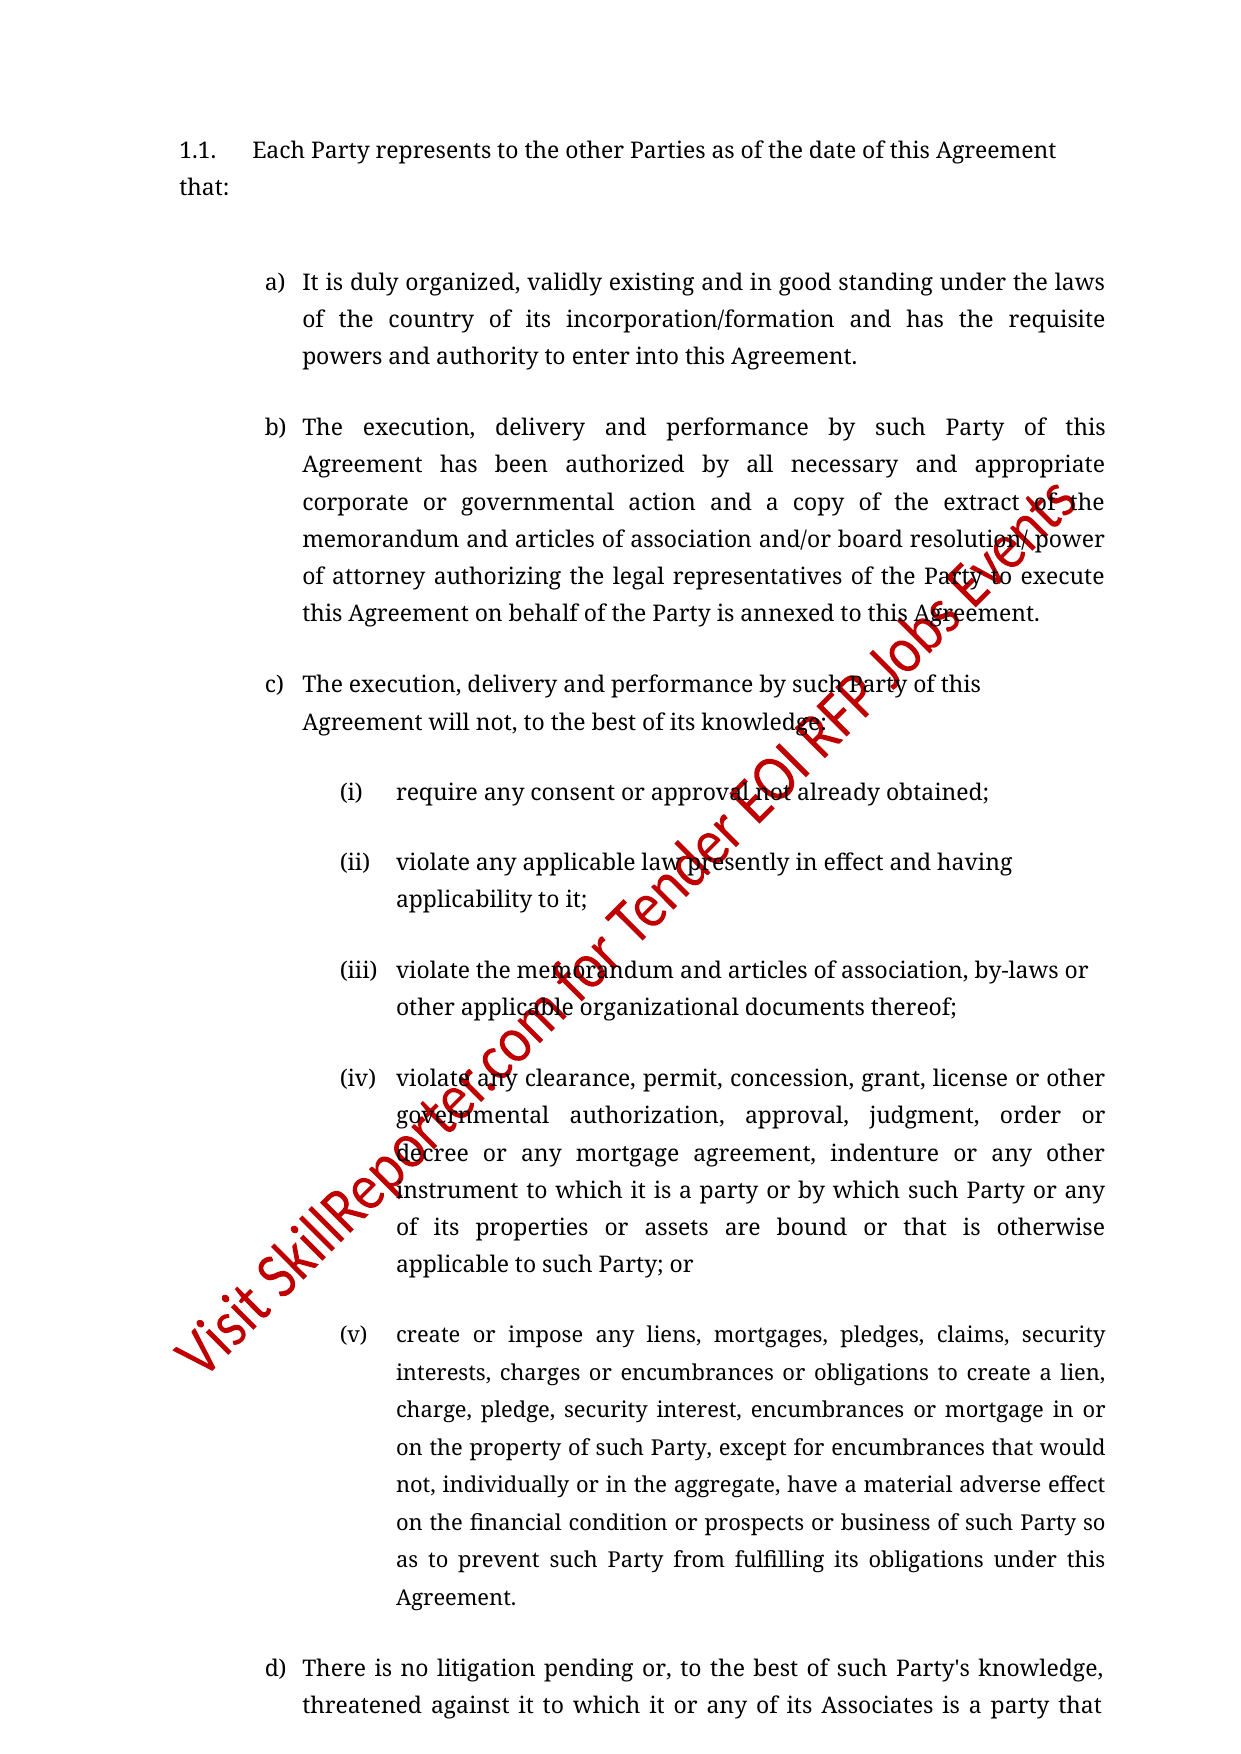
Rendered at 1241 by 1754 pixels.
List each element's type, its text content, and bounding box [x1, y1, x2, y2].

list create or impose any liens, mortgages, pledges, claims, security interests, charges or encumbrances or obligations to create a lien, charge, pledge, security interest, encumbrances or mortgage in or on the property of such Party, except for encumbrances that would not, individually or in the aggregate, have a material adverse effect on the financial condition or prospects or business of such Party so as to prevent such Party from fulfilling its obligations under this Agreement. [339, 1319, 1106, 1611]
list violate the memorandum and articles of association, by-laws or other applicable organizational documents thereof; [339, 954, 1106, 1022]
list require any consent or approval not already obtained; [339, 776, 1106, 807]
list The execution, delivery and performance by such Party of this Agreement will not, to the best of its knowledge: [264, 668, 1104, 737]
text 1.1. Each Party represents to the other Parties as of the date of this Agreement that: [179, 134, 1106, 202]
list The execution, delivery and performance by such Party of this Agreement has been authorized by all necessary and appropriate corporate or governmental action and a copy of the extract of the memorandum and articles of association and/or board resolution/ power of attorney authorizing the legal representatives of the Party to execute this Agreement on behalf of the Party is annexed to this Agreement. [264, 411, 1106, 628]
list violate any applicable law presently in effect and having applicability to it; [339, 846, 1106, 914]
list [264, 1652, 1104, 1720]
list violate any clearance, permit, concession, grant, license or other governmental authorization, approval, judgment, order or decree or any mortgage agreement, indenture or any other instrument to which it is a party or by which such Party or any of its properties or assets are bound or that is otherwise applicable to such Party; or [339, 1062, 1106, 1279]
list It is duly organized, validly existing and in good standing under the laws of the country of its incorporation/formation and has the requisite powers and authority to enter into this Agreement. [264, 266, 1106, 372]
